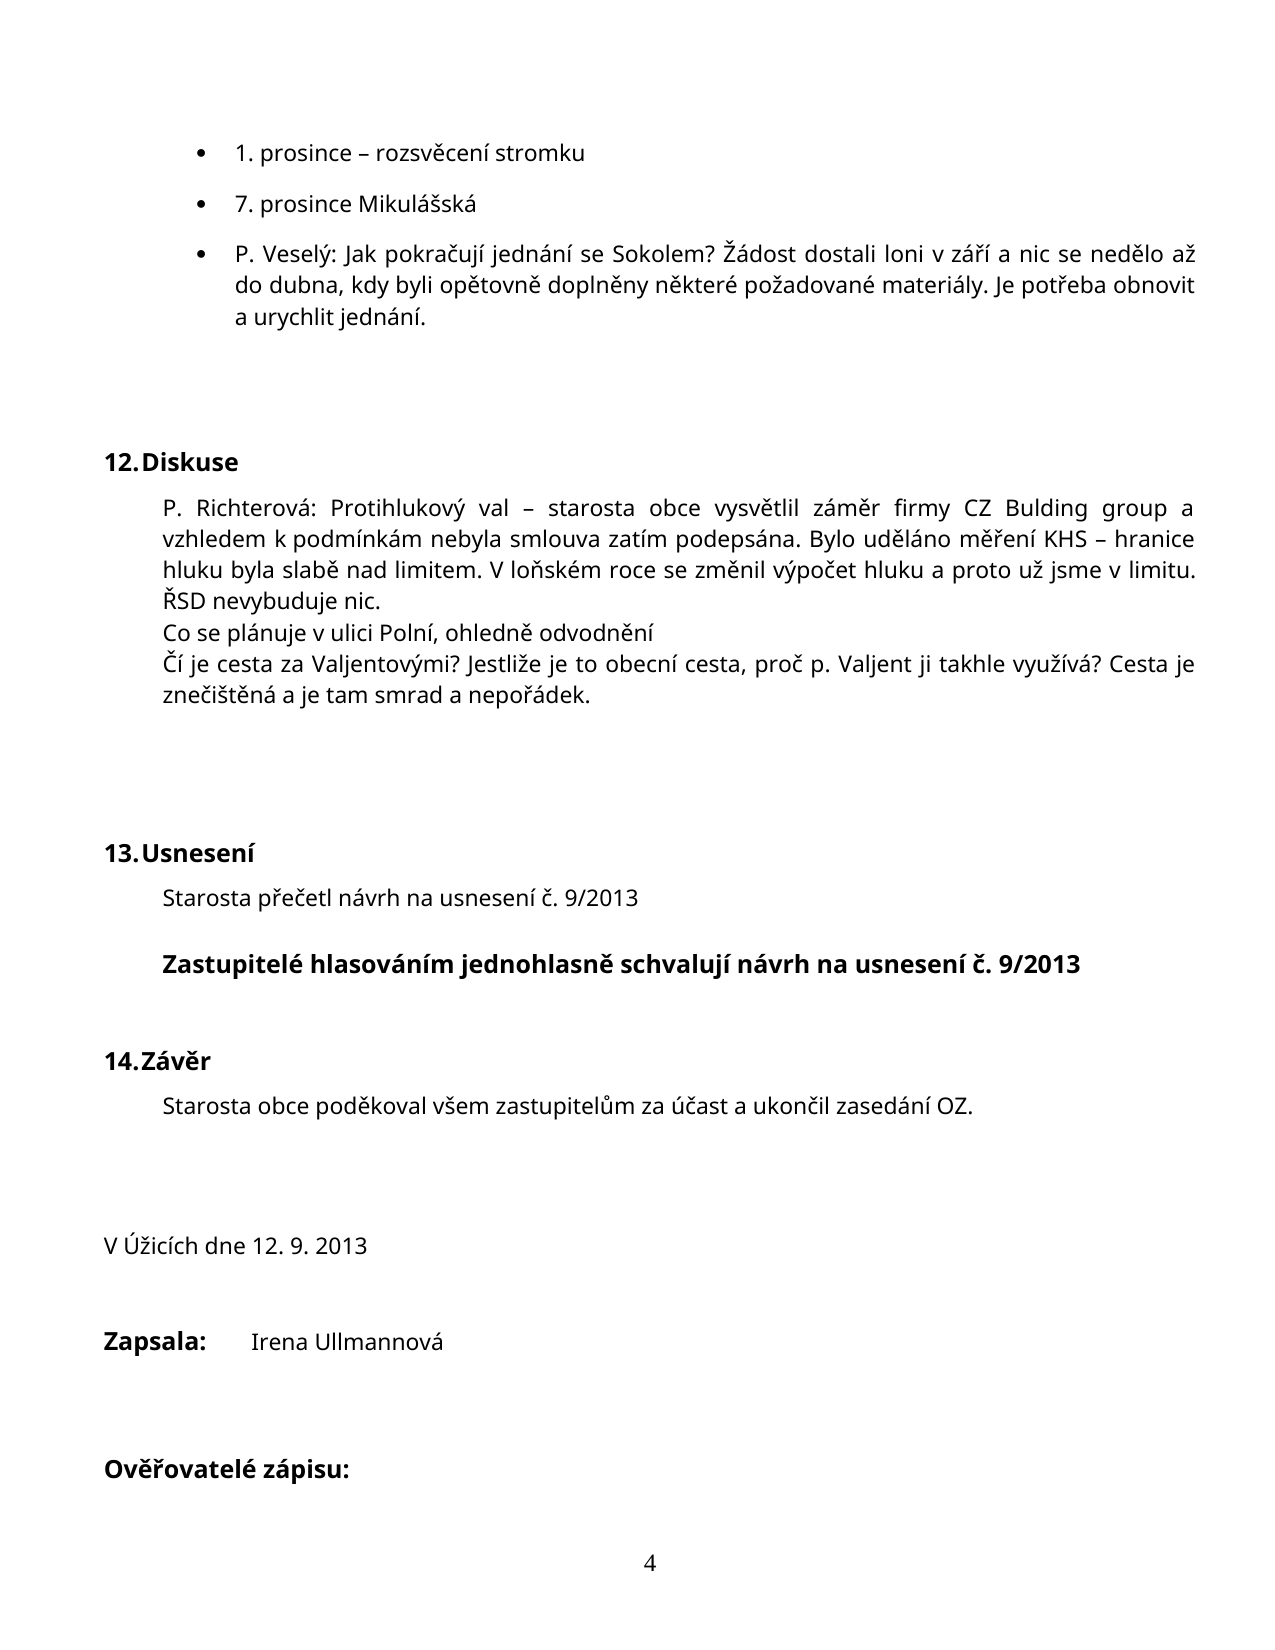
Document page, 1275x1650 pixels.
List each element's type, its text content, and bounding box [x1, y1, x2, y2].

text Zapsala: Irena Ullmannová [103, 1324, 1196, 1358]
text Čí je cesta za Valjentovými? Jestliže je to obecní cesta, proč p. Valjent ji takhle využívá? Cesta je znečištěná a je tam smrad a nepořádek. [162, 648, 1196, 710]
text V Úžicích dne 12. 9. 2013 [103, 1230, 1196, 1261]
list Usnesení [103, 835, 1196, 869]
list Závěr [103, 1044, 1196, 1078]
list P. Veselý: Jak pokračují jednání se Sokolem? Žádost dostali loni v září a nic se nedělo až do dubna, kdy byli opětovně doplněny některé požadované materiály. Je potřeba obnovit a urychlit jednání. [197, 238, 1196, 332]
text Starosta přečetl návrh na usnesení č. 9/2013 [162, 882, 1196, 913]
text Co se plánuje v ulici Polní, ohledně odvodnění [162, 616, 1196, 648]
list 1. prosince – rozsvěcení stromku [197, 137, 1196, 169]
list 7. prosince Mikulášská [197, 188, 1196, 219]
list Diskuse [103, 445, 1196, 479]
text P. Richterová: Protihlukový val – starosta obce vysvětlil záměr firmy CZ Bulding group a vzhledem k podmínkám nebyla smlouva zatím podepsána. Bylo uděláno měření KHS – hranice hluku byla slabě nad limitem. V loňském roce se změnil výpočet hluku a proto už jsme v limitu. ŘSD nevybuduje nic. [162, 491, 1196, 616]
text Ověřovatelé zápisu: [103, 1451, 1196, 1486]
text Starosta obce poděkoval všem zastupitelům za účast a ukončil zasedání OZ. [162, 1090, 1196, 1121]
text Zastupitelé hlasováním jednohlasně schvalují návrh na usnesení č. 9/2013 [162, 947, 1196, 981]
